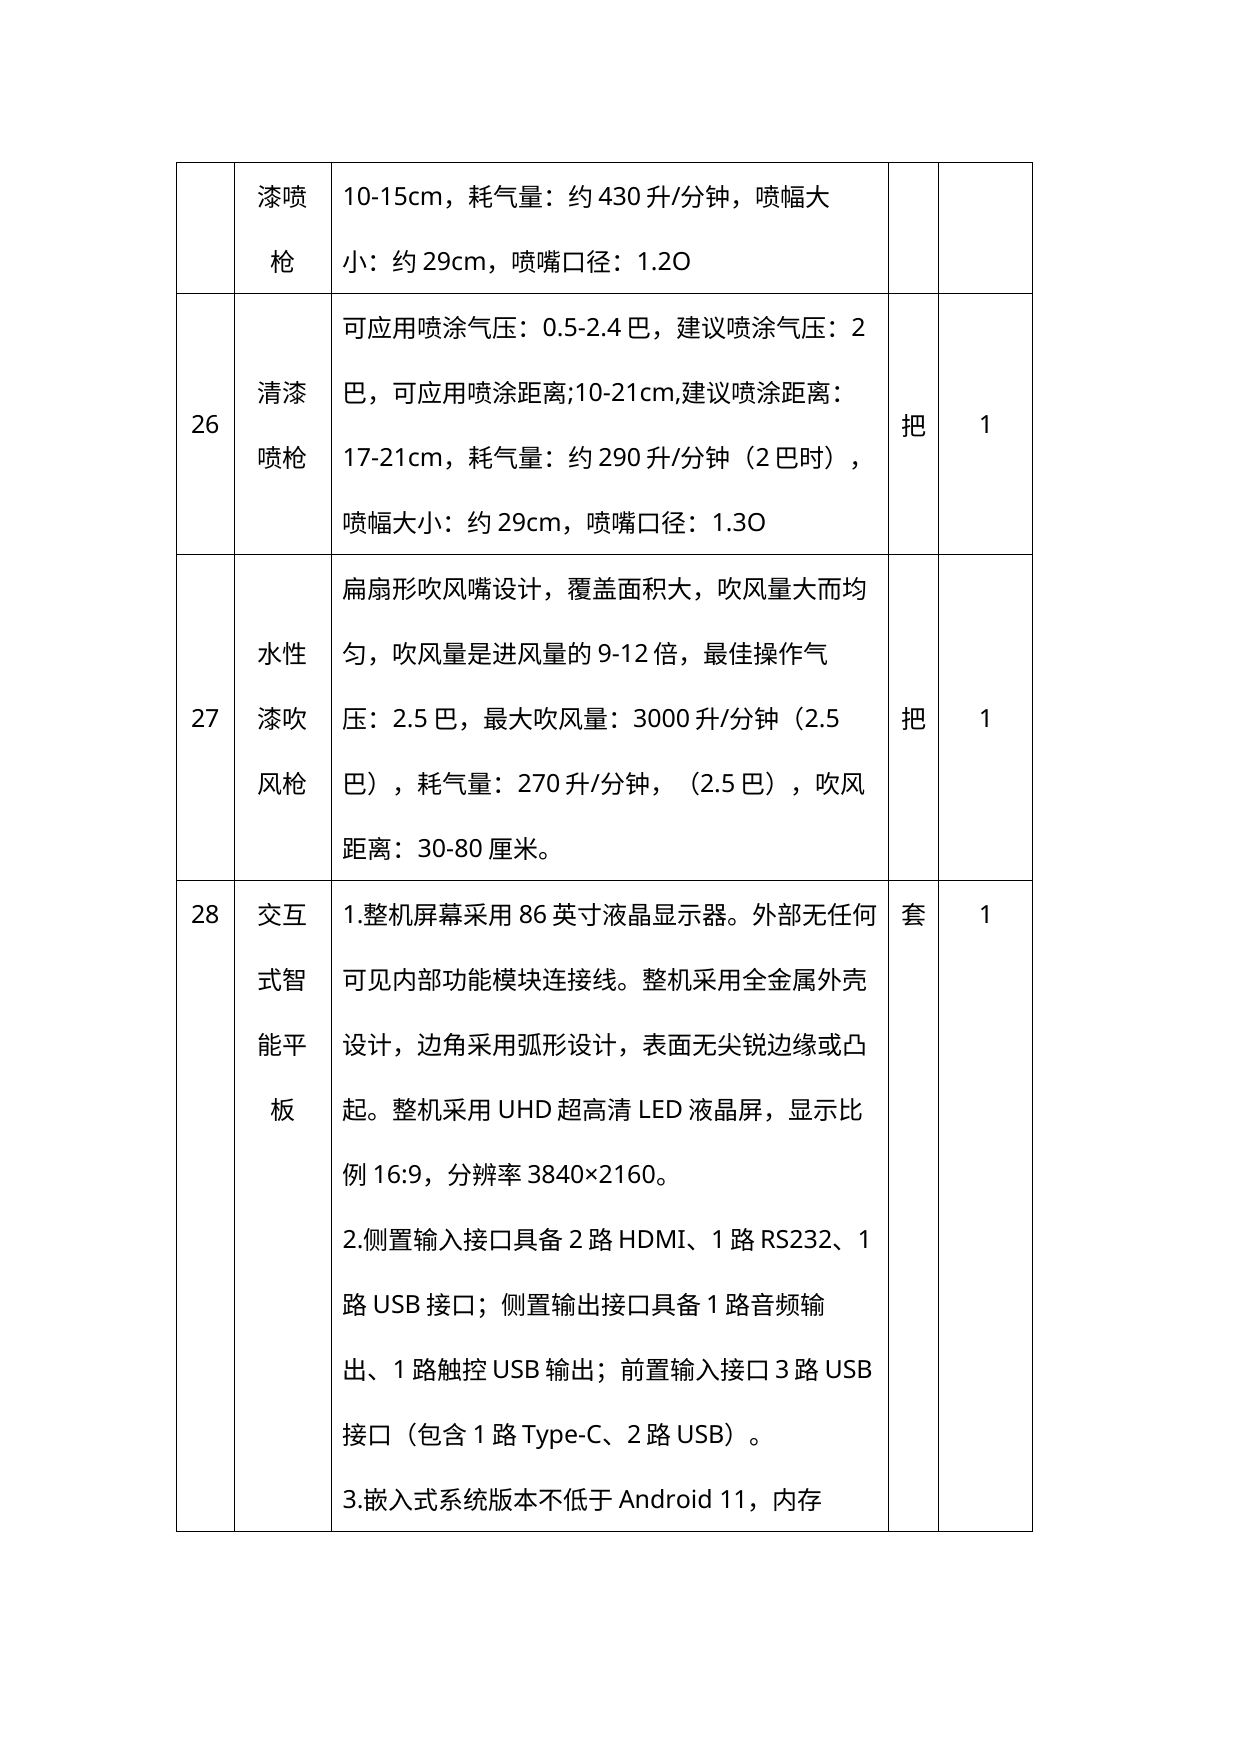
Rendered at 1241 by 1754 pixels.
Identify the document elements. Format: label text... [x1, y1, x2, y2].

table_cell 28 [177, 881, 234, 1531]
table_cell 25 [177, 163, 234, 293]
table_cell 1 [939, 294, 1032, 554]
table_cell 交互式智能平板 [235, 881, 331, 1531]
table_cell 水性底色漆喷枪 [235, 163, 331, 293]
table_cell 1 [939, 881, 1032, 1531]
table_cell 1 [939, 163, 1032, 293]
table_cell 把 [889, 163, 938, 293]
table_cell 清漆喷枪 [235, 294, 331, 554]
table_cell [332, 163, 888, 293]
table_cell 26 [177, 294, 234, 554]
table_cell 水性漆吹风枪 [235, 555, 331, 880]
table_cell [332, 881, 888, 1531]
table_cell 可应用喷涂气压：0.5-2.4巴，建议喷涂气压：2巴，可应用喷涂距离;10-21cm,建议喷涂距离：17-21cm，耗气量：约290升/分钟（2巴时），喷幅大小：约29cm，喷嘴口径：1.3O [332, 294, 888, 554]
table_cell 1 [939, 555, 1032, 880]
table_cell 27 [177, 555, 234, 880]
table_cell 把 [889, 294, 938, 554]
table_cell 把 [889, 555, 938, 880]
table_cell 套 [889, 881, 938, 1531]
table_cell 扁扇形吹风嘴设计，覆盖面积大，吹风量大而均匀，吹风量是进风量的9-12倍，最佳操作气压：2.5巴，最大吹风量：3000升/分钟（2.5巴），耗气量：270升/分钟，（2.5巴），吹风距离：30-80厘米。 [332, 555, 888, 880]
